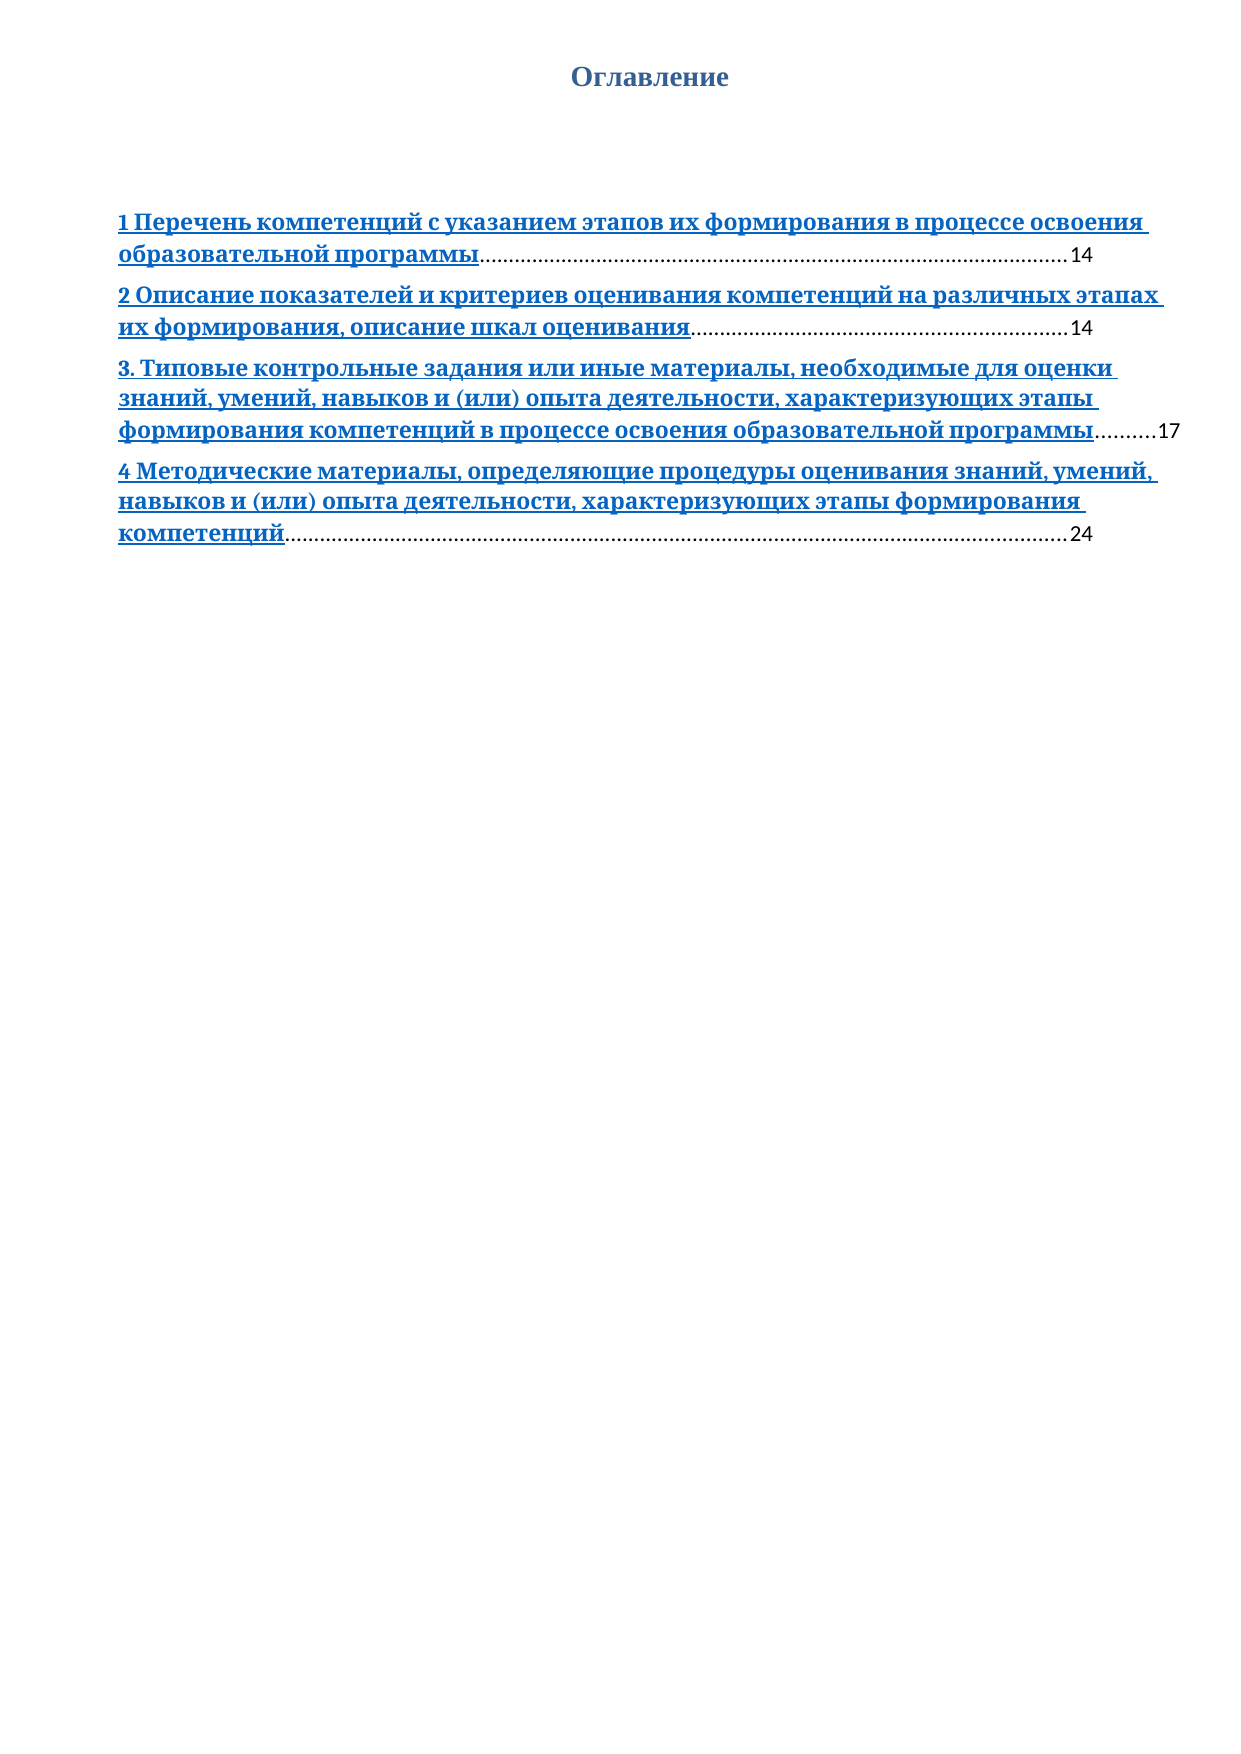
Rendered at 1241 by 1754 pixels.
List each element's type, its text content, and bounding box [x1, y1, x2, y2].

text 3. Типовые контрольные задания или иные материалы, необходимые для оценки знаний, умений, навыков и (или) опыта деятельности, характеризующих этапы формирования компетенций в процессе освоения образовательной программы 17 [118, 356, 1181, 444]
text 1 Перечень компетенций с указанием этапов их формирования в процессе освоения образовательной программы 14 [118, 210, 1181, 268]
text 4 Методические материалы, определяющие процедуры оценивания знаний, умений, навыков и (или) опыта деятельности, характеризующих этапы формирования компетенций 24 [118, 459, 1181, 547]
text 2 Описание показателей и критериев оценивания компетенций на различных этапах их формирования, описание шкал оценивания 14 [118, 283, 1181, 341]
text Оглавление [118, 59, 1181, 93]
